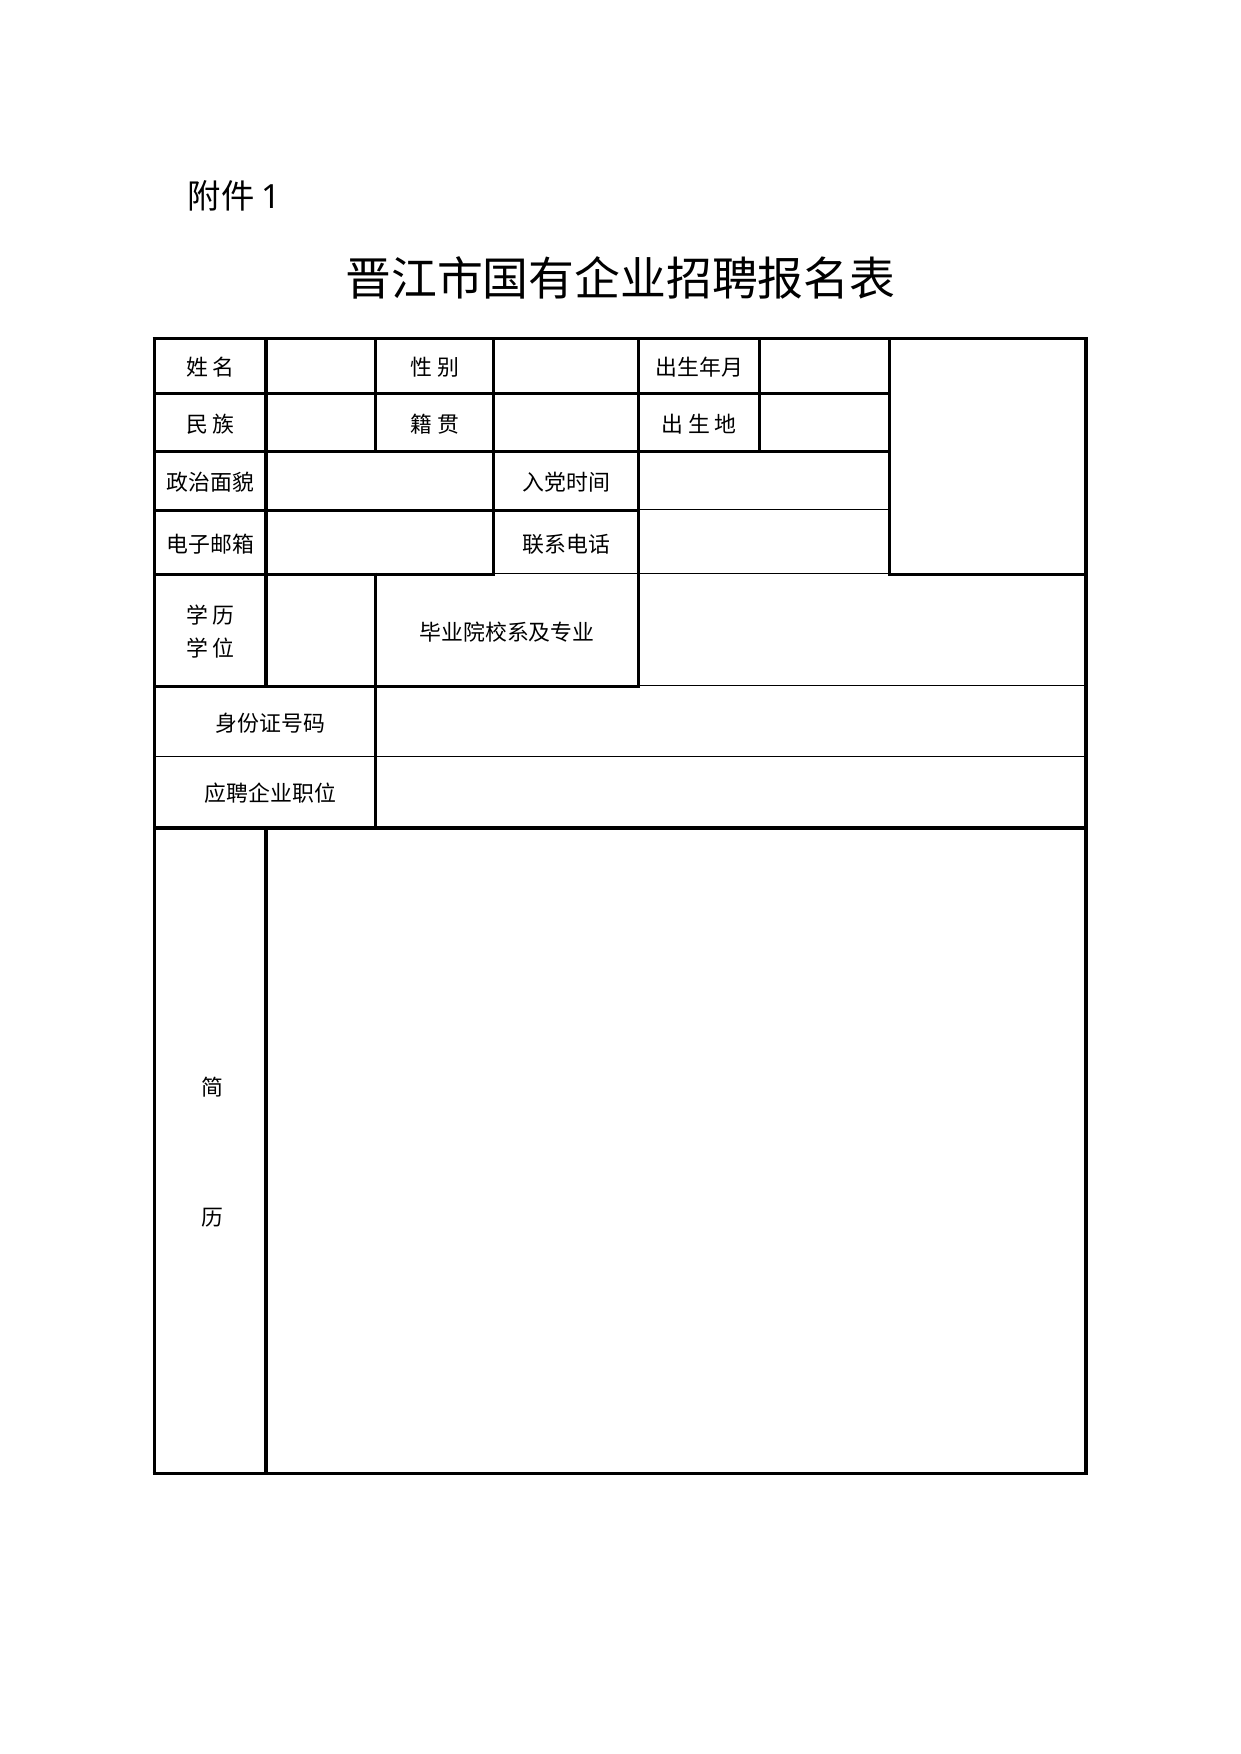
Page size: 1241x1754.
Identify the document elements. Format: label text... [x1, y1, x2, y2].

table_cell 民 族 [156, 395, 264, 450]
table_header [761, 340, 888, 392]
table_cell 学 历 学 位 [156, 576, 264, 685]
table_header 性 别 [377, 340, 492, 392]
table_cell 身份证号码 [156, 688, 374, 756]
table_cell 政治面貌 [156, 453, 264, 509]
text 晋江市国有企业招聘报名表 [187, 227, 1053, 324]
table_cell 电子邮箱 [156, 512, 264, 573]
table_cell [761, 395, 888, 450]
table_header [268, 340, 374, 392]
table_cell 毕业院校系及专业 [377, 574, 637, 685]
table_header 姓 名 [156, 340, 264, 392]
table_cell [268, 453, 492, 509]
table_header 出生年月 [640, 340, 758, 392]
table_cell 简 历 [156, 830, 264, 1472]
table_cell [377, 757, 1084, 826]
table_cell 联系电话 [495, 512, 637, 573]
table_cell 籍 贯 [377, 395, 492, 450]
table_header [891, 340, 1084, 573]
table_cell [640, 510, 888, 573]
table_cell 出 生 地 [640, 395, 758, 450]
table_cell [377, 686, 1084, 756]
table_cell [268, 512, 492, 573]
table_cell [640, 574, 1084, 685]
table_cell [268, 576, 374, 685]
table_cell [268, 395, 374, 450]
table_cell [268, 830, 1084, 1472]
table_header [495, 340, 637, 392]
table_cell [495, 395, 637, 450]
table_cell 应聘企业职位 [156, 757, 374, 826]
table_cell 入党时间 [495, 453, 637, 509]
table_cell [640, 453, 888, 509]
text 附件1 [187, 162, 1053, 227]
